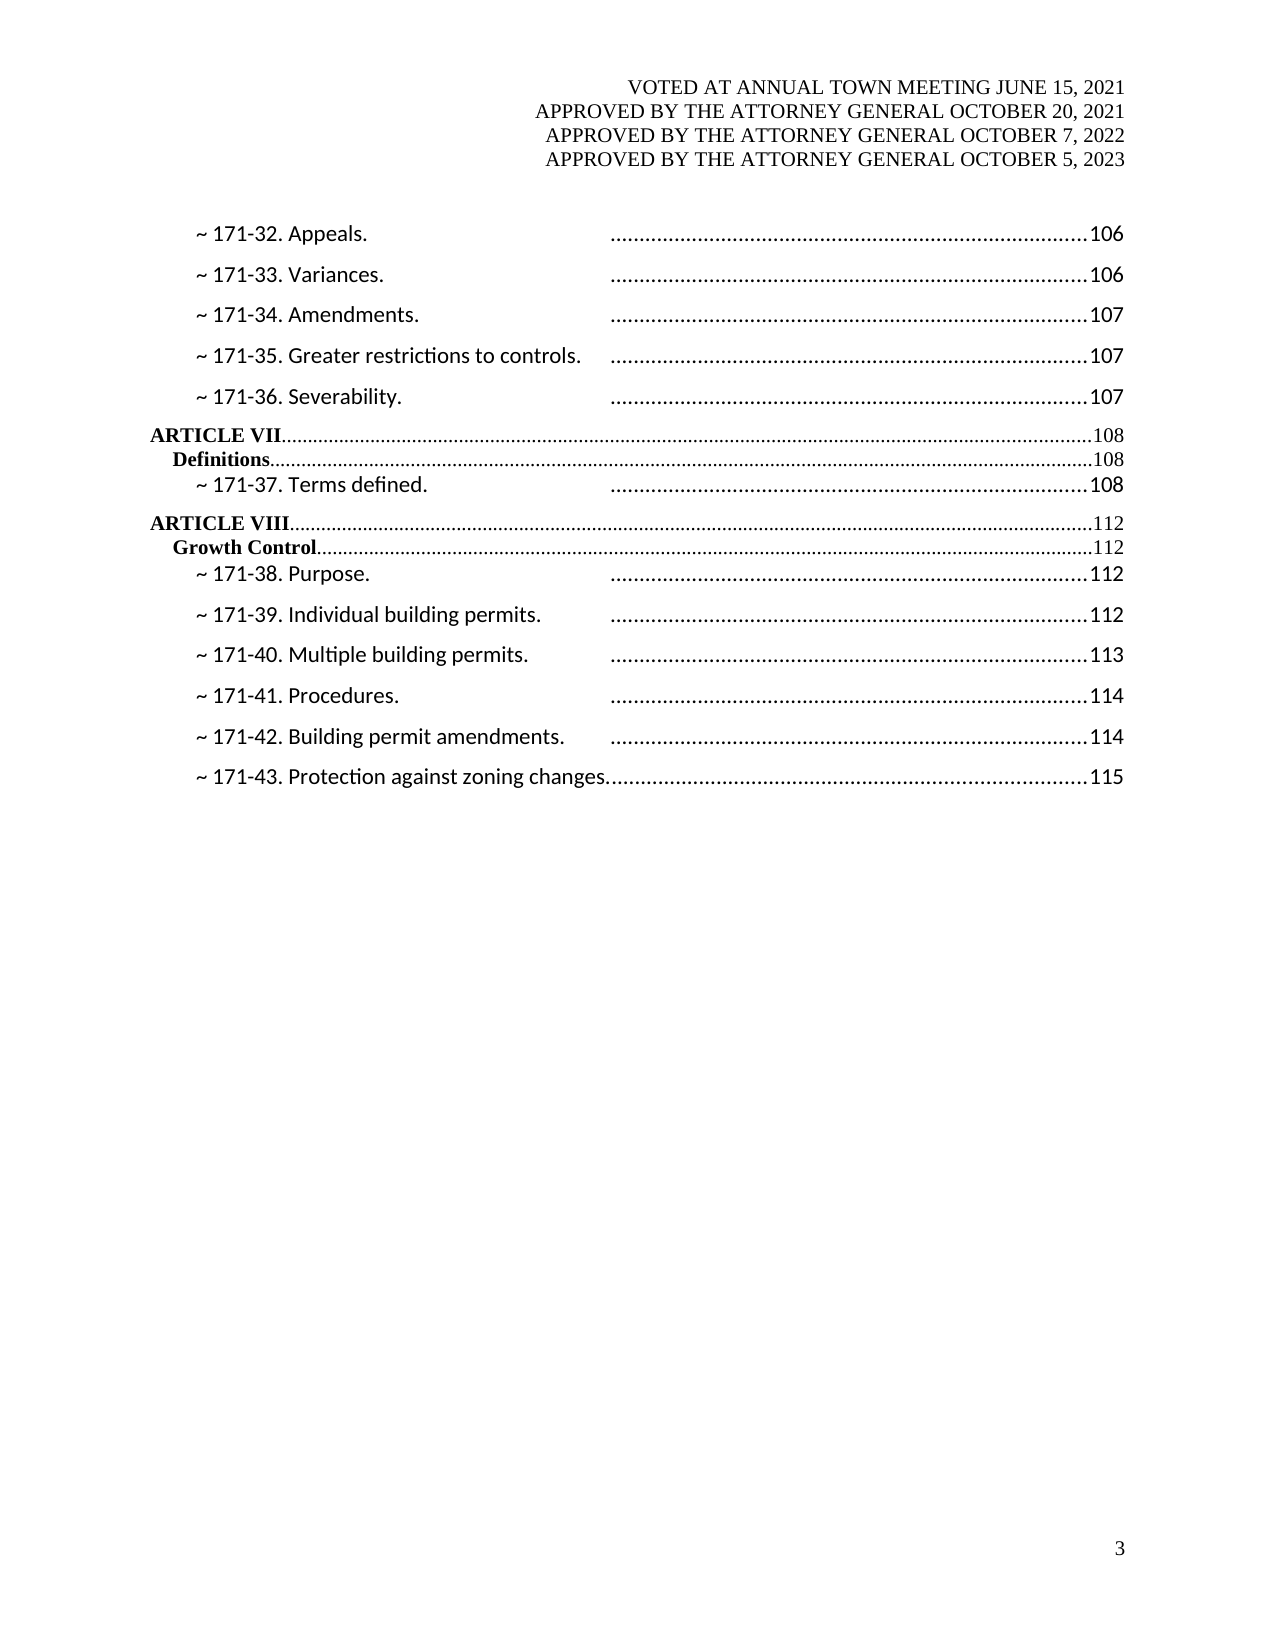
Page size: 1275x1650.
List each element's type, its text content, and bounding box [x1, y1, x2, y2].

text Growth Control 112 [172, 535, 1125, 559]
text ~ 171-35. Greater restrictions to controls. 107 [196, 341, 1125, 369]
text ~ 171-36. Severability. 107 [196, 382, 1125, 410]
text ARTICLE VII 108 [150, 422, 1125, 447]
text ~ 171-40. Multiple building permits. 113 [196, 641, 1125, 669]
text ARTICLE VIII 112 [150, 511, 1125, 535]
text ~ 171-37. Terms defined. 108 [196, 471, 1125, 499]
text Definitions 108 [172, 447, 1125, 471]
text ~ 171-41. Procedures. 114 [196, 681, 1125, 709]
text ~ 171-39. Individual building permits. 112 [196, 600, 1125, 628]
text ~ 171-38. Purpose. 112 [196, 559, 1125, 587]
text ~ 171-43. Protection against zoning changes. 115 [196, 762, 1125, 791]
text ~ 171-33. Variances. 106 [196, 260, 1125, 288]
text ~ 171-42. Building permit amendments. 114 [196, 722, 1125, 750]
text ~ 171-32. Appeals. 106 [196, 219, 1125, 247]
text ~ 171-34. Amendments. 107 [196, 301, 1125, 329]
